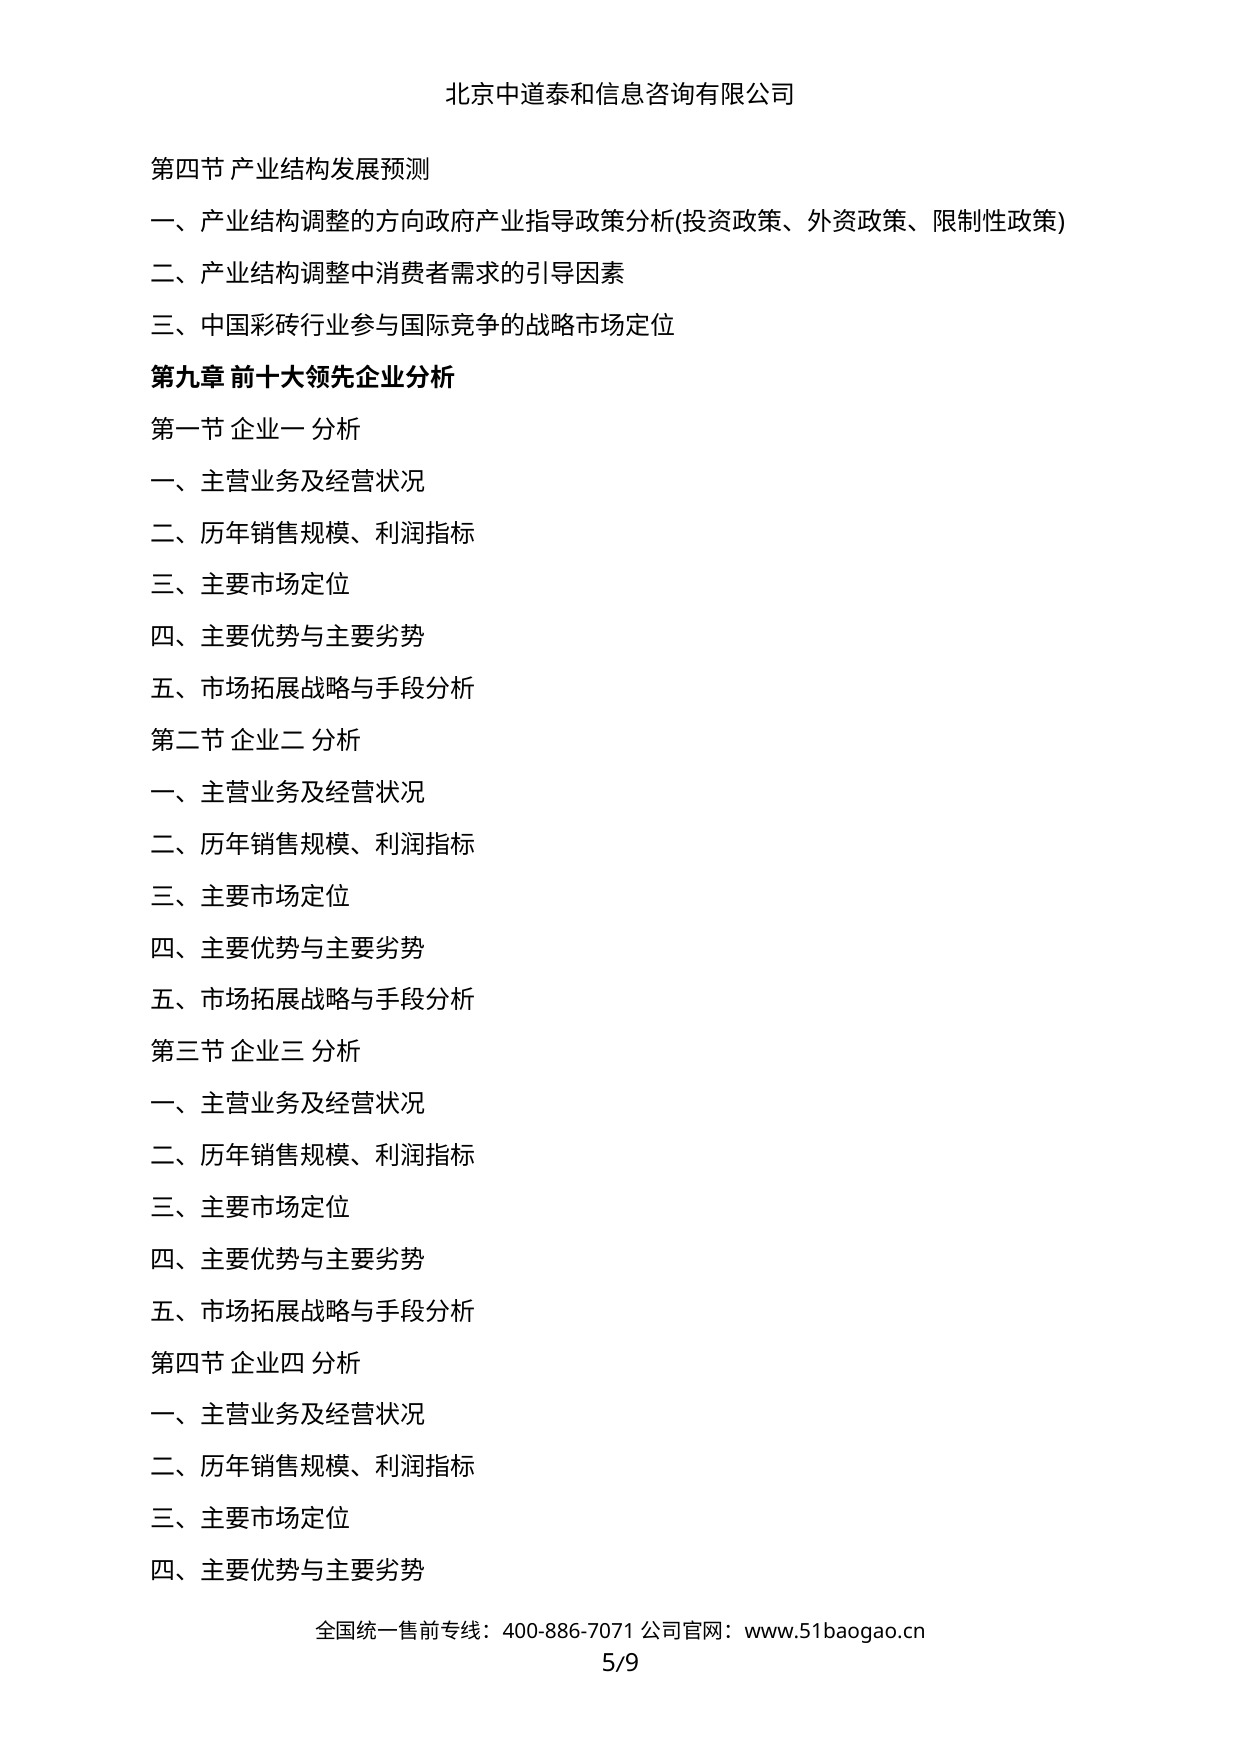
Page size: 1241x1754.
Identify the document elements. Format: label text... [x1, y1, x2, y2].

text 第一节 企业一 分析 [150, 409, 1090, 446]
text 三、主要市场定位 [150, 1187, 1090, 1224]
text 四、主要优势与主要劣势 [150, 928, 1090, 964]
text 三、主要市场定位 [150, 876, 1090, 912]
text 五、市场拓展战略与手段分析 [150, 980, 1090, 1016]
text 三、中国彩砖行业参与国际竞争的战略市场定位 [150, 306, 1090, 342]
text 二、产业结构调整中消费者需求的引导因素 [150, 254, 1090, 290]
text 第二节 企业二 分析 [150, 721, 1090, 757]
text 四、主要优势与主要劣势 [150, 1239, 1090, 1276]
text 第九章 前十大领先企业分析 [150, 357, 1090, 394]
text 一、主营业务及经营状况 [150, 1395, 1090, 1431]
text 五、市场拓展战略与手段分析 [150, 669, 1090, 705]
text 第四节 产业结构发展预测 [150, 150, 1090, 186]
text 五、市场拓展战略与手段分析 [150, 1291, 1090, 1327]
text 二、历年销售规模、利润指标 [150, 1447, 1090, 1483]
text 第四节 企业四 分析 [150, 1343, 1090, 1379]
text 二、历年销售规模、利润指标 [150, 824, 1090, 861]
text 三、主要市场定位 [150, 1499, 1090, 1535]
text 一、产业结构调整的方向政府产业指导政策分析(投资政策、外资政策、限制性政策) [150, 202, 1090, 238]
text 一、主营业务及经营状况 [150, 772, 1090, 809]
text 二、历年销售规模、利润指标 [150, 1136, 1090, 1172]
text 一、主营业务及经营状况 [150, 1084, 1090, 1120]
text 一、主营业务及经营状况 [150, 461, 1090, 497]
text 四、主要优势与主要劣势 [150, 1551, 1090, 1587]
text 第三节 企业三 分析 [150, 1032, 1090, 1068]
text 二、历年销售规模、利润指标 [150, 513, 1090, 549]
text 四、主要优势与主要劣势 [150, 617, 1090, 653]
text 三、主要市场定位 [150, 565, 1090, 601]
